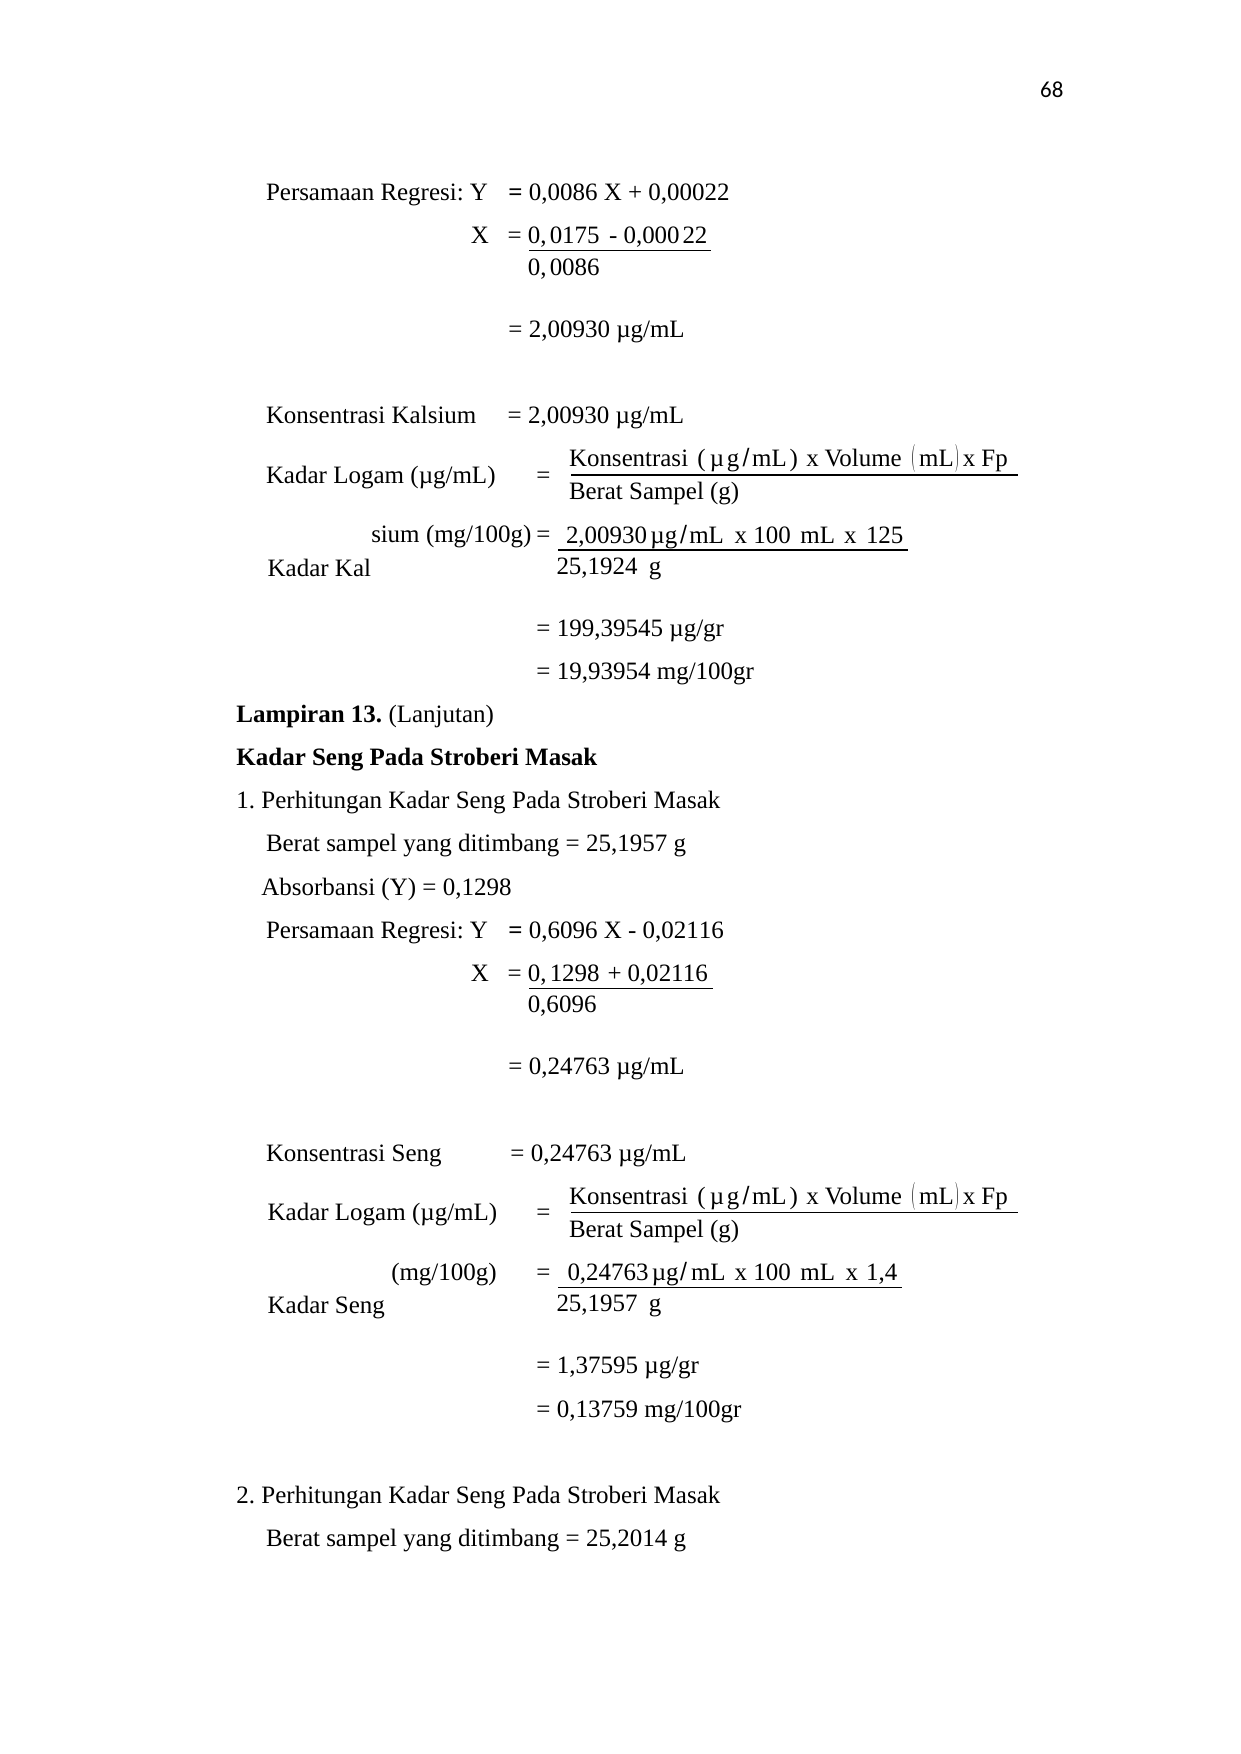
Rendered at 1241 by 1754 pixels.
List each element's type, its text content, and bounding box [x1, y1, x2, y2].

text Lampiran 13. (Lanjutan) [236, 699, 1063, 728]
text = 199,39545 µg/gr [217, 613, 1063, 642]
text = 0,24763 µg/mL [236, 1051, 1063, 1080]
text X = [217, 220, 1063, 283]
text 2. Perhitungan Kadar Seng Pada Stroberi Masak [236, 1480, 1063, 1509]
text Kadar Logam (µg/mL) = [236, 1181, 1063, 1243]
text = 1,37595 µg/gr [217, 1351, 1063, 1379]
text Kadar Logam (µg/mL) = [217, 443, 1063, 505]
text = 0,13759 mg/100gr [236, 1394, 1063, 1422]
text Berat sampel yang ditimbang = 25,2014 g [236, 1523, 1063, 1552]
text Berat sampel yang ditimbang = 25,1957 g [236, 828, 1063, 857]
text Kadar Seng Pada Stroberi Masak [236, 742, 1063, 771]
text 1. Perhitungan Kadar Seng Pada Stroberi Masak [236, 785, 1063, 814]
text Konsentrasi Kalsium = 2,00930 µg/mL [217, 400, 1063, 429]
text X = [217, 958, 1063, 1020]
text = 2,00930 µg/mL [236, 314, 1063, 342]
text Persamaan Regresi: Y = 0,0086 X + 0,00022 [236, 177, 1063, 206]
text Konsentrasi Seng = 0,24763 µg/mL [217, 1138, 1063, 1166]
text Kadar Seng (mg/100g) = [236, 1257, 1063, 1319]
text = 19,93954 mg/100gr [236, 656, 1063, 685]
text Kadar Kalsium (mg/100g) = [236, 519, 1063, 582]
text Persamaan Regresi: Y = 0,6096 X - 0,02116 [236, 915, 1063, 943]
text Absorbansi (Y) = 0,1298 [217, 872, 1063, 900]
